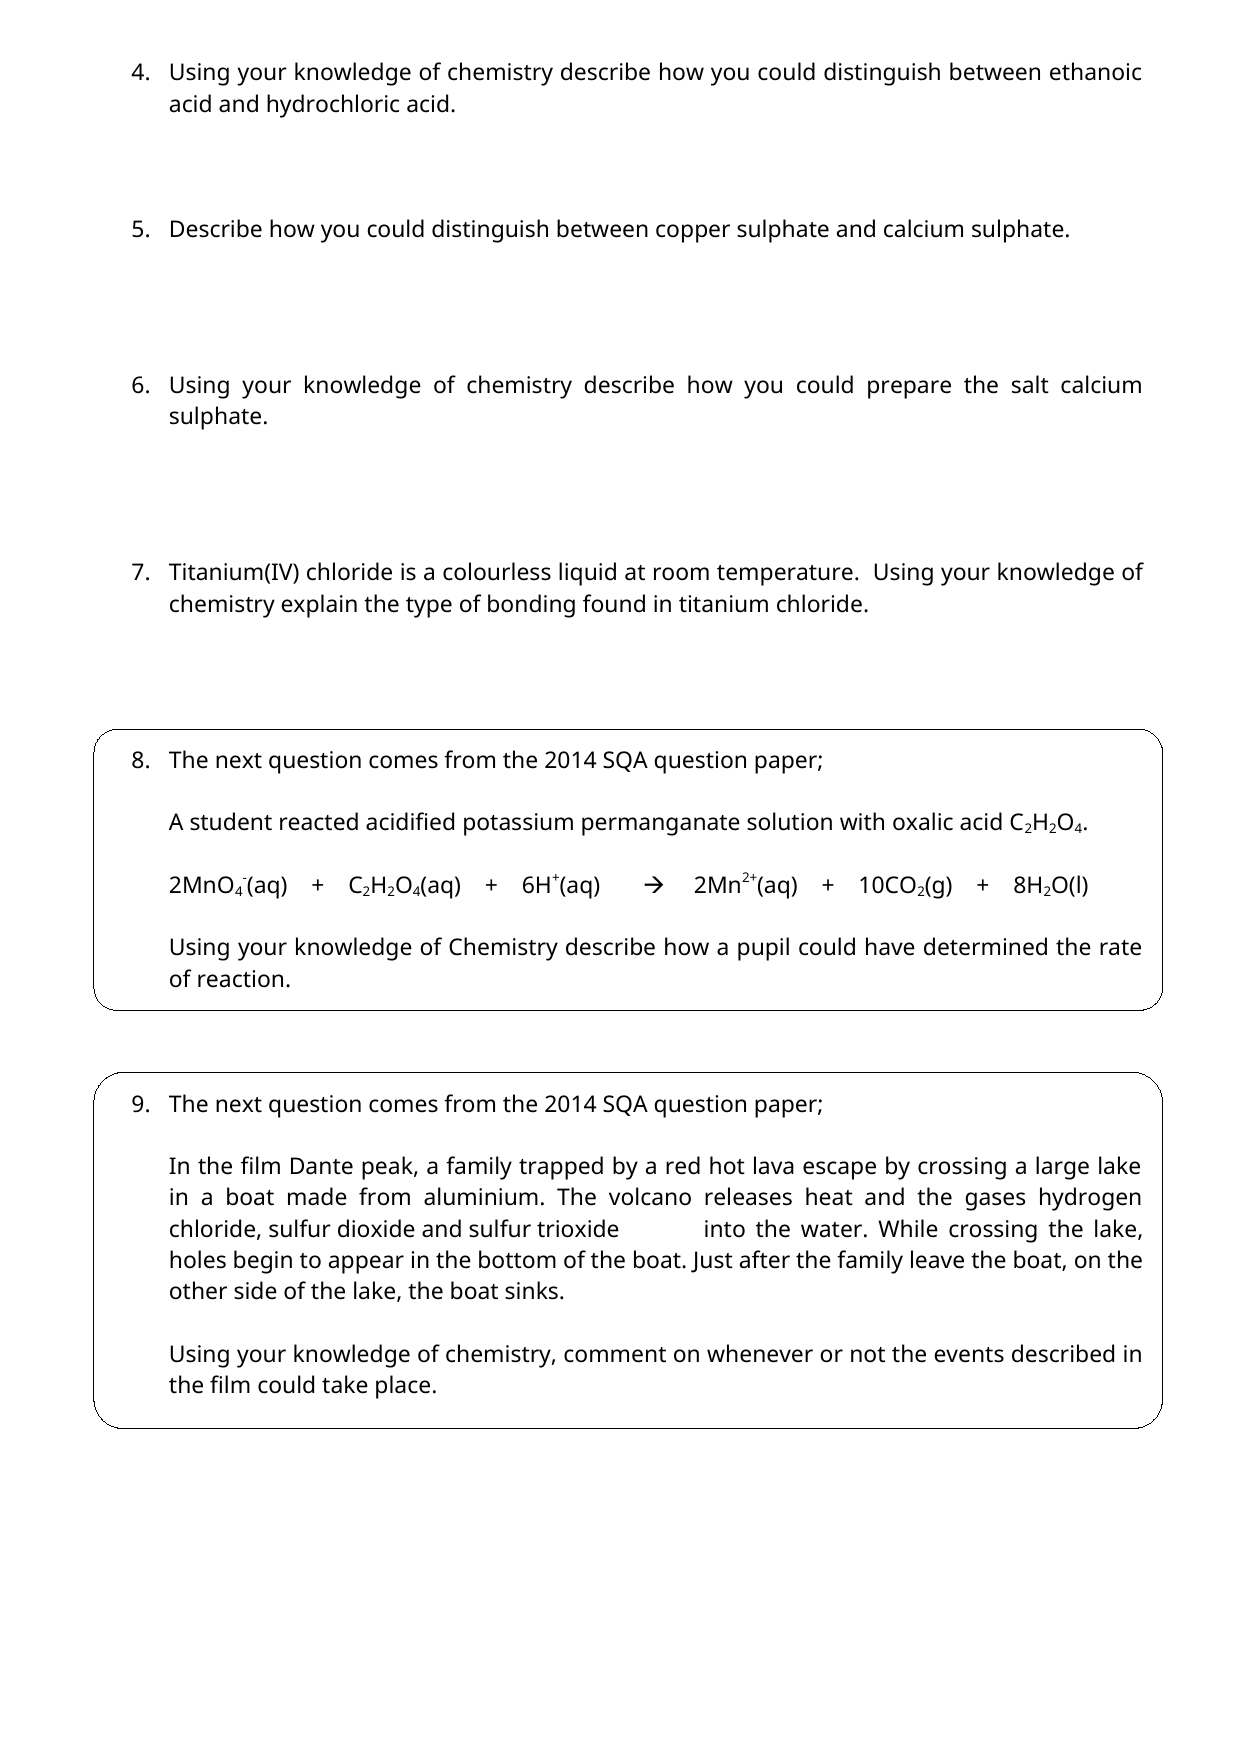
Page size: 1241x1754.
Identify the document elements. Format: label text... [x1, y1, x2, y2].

list The next question comes from the 2014 SQA question paper; [131, 1087, 1144, 1119]
list Using your knowledge of chemistry, comment on whenever or not the events described in the film could take place. [169, 1337, 1144, 1400]
list The next question comes from the 2014 SQA question paper; [131, 744, 1144, 775]
list Using your knowledge of Chemistry describe how a pupil could have determined the rate of reaction. [169, 931, 1144, 994]
list Describe how you could distinguish between copper sulphate and calcium sulphate. [131, 212, 1144, 244]
list A student reacted acidified potassium permanganate solution with oxalic acid C2H2O4. [169, 806, 1144, 837]
list In the film Dante peak, a family trapped by a red hot lava escape by crossing a large lake in a boat made from aluminium. The volcano releases heat and the gases hydrogen chloride, sulfur dioxide and sulfur trioxide into the water. While crossing the lake, holes begin to appear in the bottom of the boat. Just after the family leave the boat, on the other side of the lake, the boat sinks. [169, 1150, 1144, 1306]
list Using your knowledge of chemistry describe how you could distinguish between ethanoic acid and hydrochloric acid. [131, 56, 1144, 119]
list 2MnO4-(aq) + C2H2O4(aq) + 6H+(aq) 2Mn2+(aq) + 10CO2(g) + 8H2O(l) [169, 869, 1144, 900]
list Using your knowledge of chemistry describe how you could prepare the salt calcium sulphate. [131, 369, 1144, 431]
list Titanium(IV) chloride is a colourless liquid at room temperature. Using your knowledge of chemistry explain the type of bonding found in titanium chloride. [131, 556, 1144, 619]
